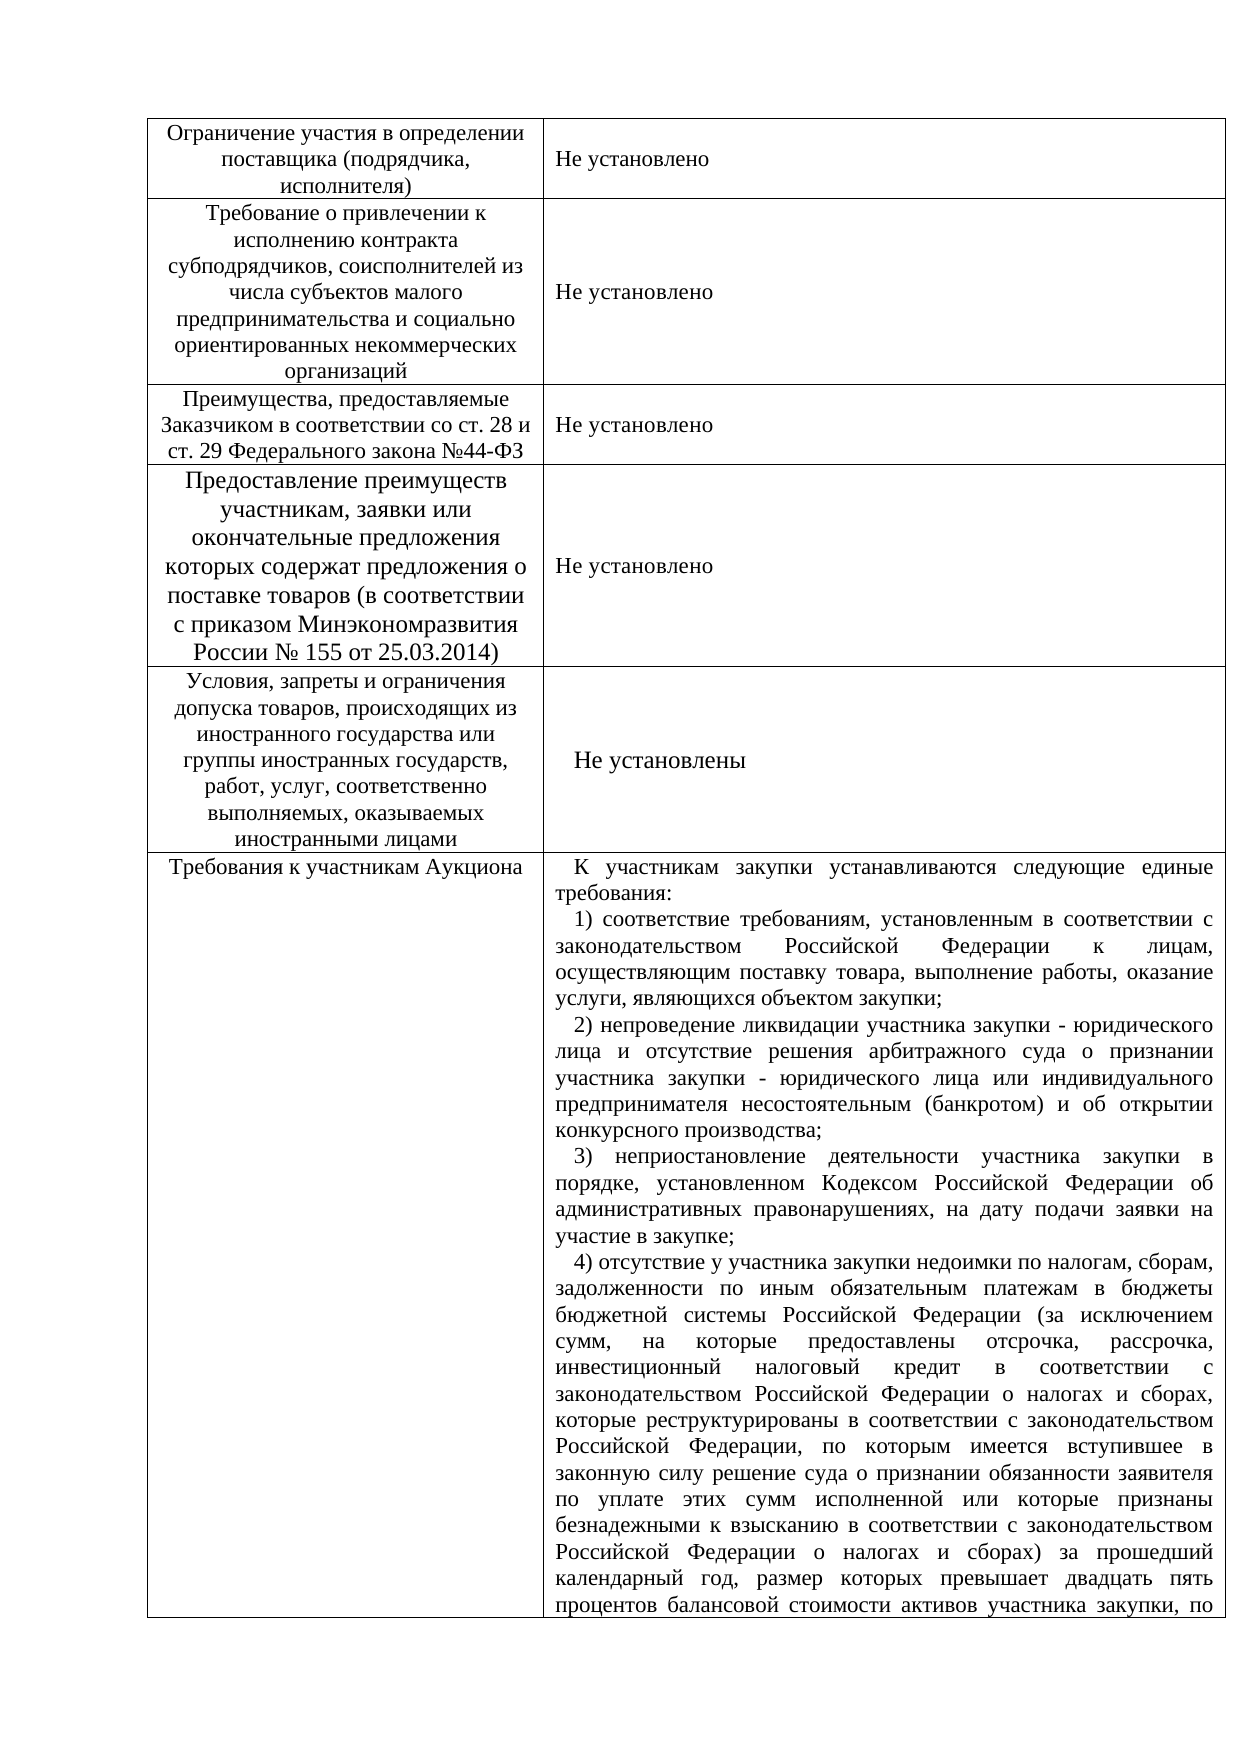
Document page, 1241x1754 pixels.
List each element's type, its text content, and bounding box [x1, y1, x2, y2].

table_cell Не установлено [544, 385, 1225, 464]
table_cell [148, 853, 543, 1617]
table_cell Не установлено [544, 465, 1225, 666]
table_header Ограничение участия в определении поставщика (подрядчика, исполнителя) [148, 119, 543, 198]
table_cell Не установлены [544, 667, 1225, 852]
table_header Не установлено [544, 119, 1225, 198]
table_cell Условия, запреты и ограничения допуска товаров, происходящих из иностранного государства или группы иностранных государств, работ, услуг, соответственно выполняемых, оказываемых иностранными лицами [148, 667, 543, 852]
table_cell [544, 853, 1225, 1617]
table_cell Требование о привлечении к исполнению контракта субподрядчиков, соисполнителей из числа субъектов малого предпринимательства и социально ориентированных некоммерческих организаций [148, 199, 543, 384]
table_cell Преимущества, предоставляемые Заказчиком в соответствии со ст. 28 и ст. 29 Федерального закона №44-ФЗ [148, 385, 543, 464]
table_cell Не установлено [544, 199, 1225, 384]
table_cell Предоставление преимуществ участникам, заявки или окончательные предложения которых содержат предложения о поставке товаров (в соответствии с приказом Минэкономразвития России № 155 от 25.03.2014) [148, 465, 543, 666]
